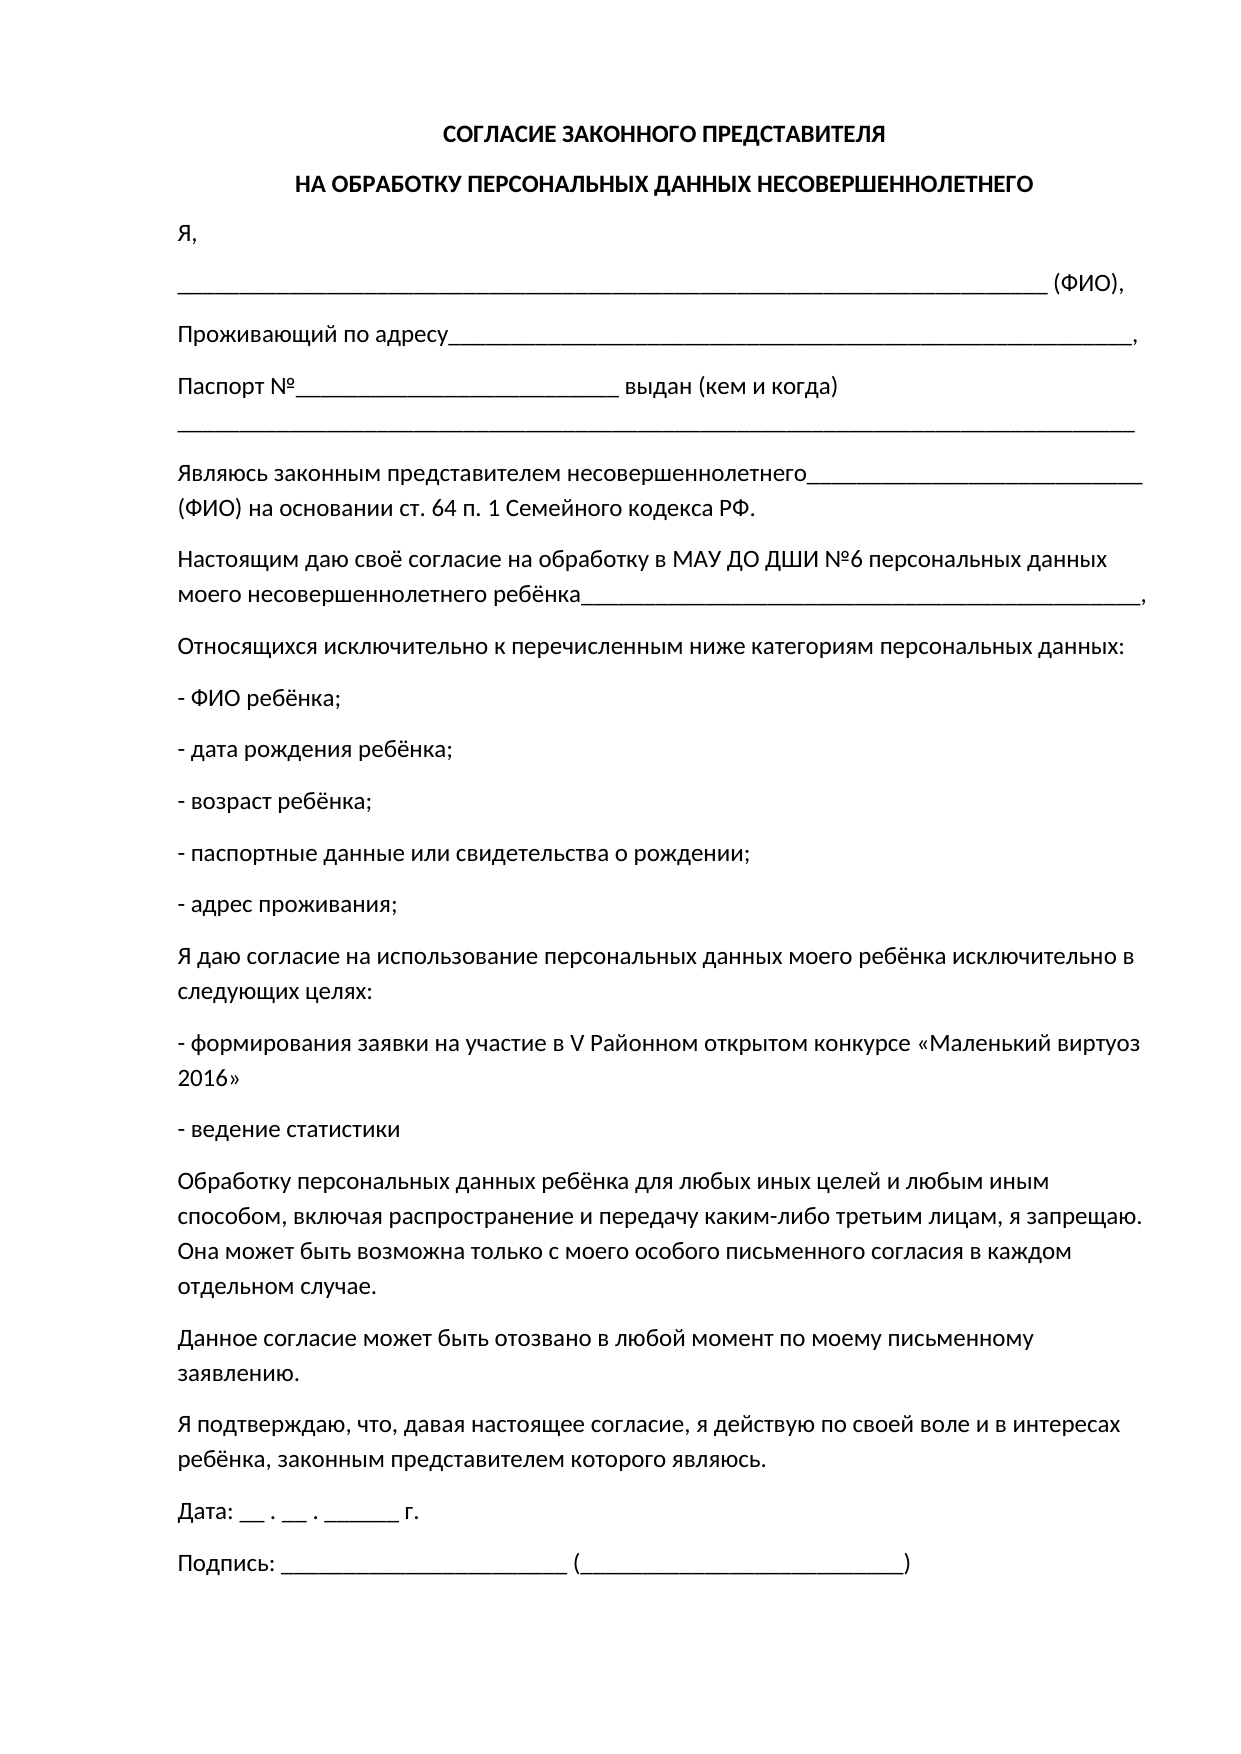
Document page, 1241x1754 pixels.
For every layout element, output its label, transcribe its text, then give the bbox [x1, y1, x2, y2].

text Являюсь законным представителем несовершеннолетнего___________________________ (ФИО) на основании ст. 64 п. 1 Семейного кодекса РФ. [177, 457, 1152, 522]
text Я, [177, 217, 1152, 248]
text - формирования заявки на участие в V Районном открытом конкурсе «Маленький виртуоз 2016» [177, 1027, 1152, 1092]
text Обработку персональных данных ребёнка для любых иных целей и любым иным способом, включая распространение и передачу каким-либо третьим лицам, я запрещаю. Она может быть возможна только с моего особого письменного согласия в каждом отдельном случае. [177, 1165, 1152, 1301]
text Проживающий по адресу_______________________________________________________, [177, 318, 1152, 349]
text НА ОБРАБОТКУ ПЕРСОНАЛЬНЫХ ДАННЫХ НЕСОВЕРШЕННОЛЕТНЕГО [177, 168, 1152, 198]
text Дата: __ . __ . ______ г. [177, 1495, 1152, 1526]
text Подпись: _______________________ (__________________________) [177, 1547, 1152, 1577]
text Паспорт №__________________________ выдан (кем и когда) _____________________________________________________________________________ [177, 370, 1152, 436]
text - дата рождения ребёнка; [177, 733, 1152, 764]
text - ФИО ребёнка; [177, 682, 1152, 712]
text - ведение статистики [177, 1113, 1152, 1144]
text ______________________________________________________________________ (ФИО), [177, 267, 1152, 297]
text Я подтверждаю, что, давая настоящее согласие, я действую по своей воле и в интересах ребёнка, законным представителем которого являюсь. [177, 1408, 1152, 1474]
text Настоящим даю своё согласие на обработку в МАУ ДО ДШИ №6 персональных данных моего несовершеннолетнего ребёнка_____________________________________________, [177, 543, 1152, 609]
text Данное согласие может быть отозвано в любой момент по моему письменному заявлению. [177, 1322, 1152, 1387]
text - возраст ребёнка; [177, 785, 1152, 816]
text Я даю согласие на использование персональных данных моего ребёнка исключительно в следующих целях: [177, 940, 1152, 1006]
text СОГЛАСИЕ ЗАКОННОГО ПРЕДСТАВИТЕЛЯ [177, 118, 1152, 149]
text - адрес проживания; [177, 888, 1152, 919]
text Относящихся исключительно к перечисленным ниже категориям персональных данных: [177, 630, 1152, 661]
text - паспортные данные или свидетельства о рождении; [177, 837, 1152, 867]
